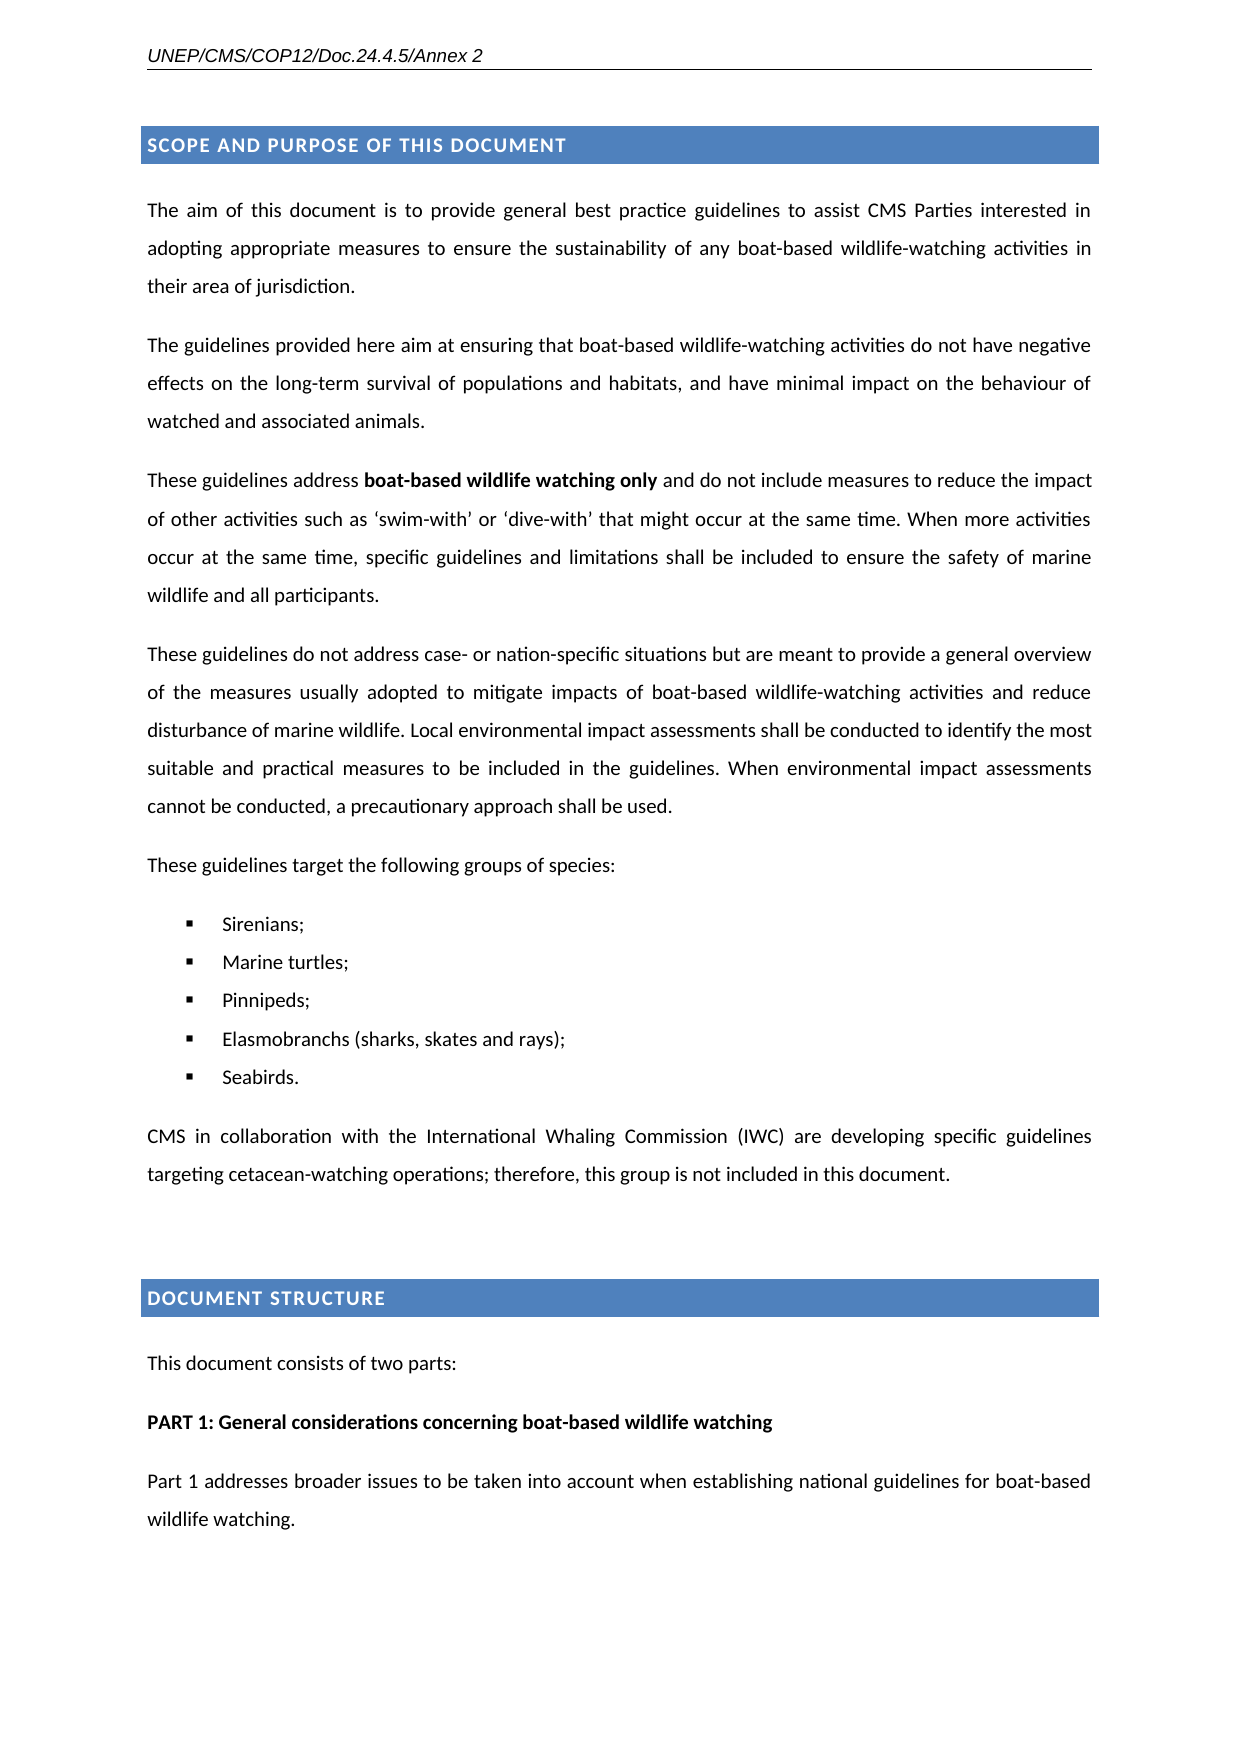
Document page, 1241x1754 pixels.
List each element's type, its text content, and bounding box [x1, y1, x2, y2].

text Document structure [147, 1285, 1093, 1311]
text Scope and purpose of this document [147, 132, 1093, 157]
text The guidelines provided here aim at ensuring that boat-based wildlife-watching activities do not have negative effects on the long-term survival of populations and habitats, and have minimal impact on the behaviour of watched and associated animals. [147, 332, 1093, 434]
list Sirenians; [184, 911, 1093, 937]
text The aim of this document is to provide general best practice guidelines to assist CMS Parties interested in adopting appropriate measures to ensure the sustainability of any boat-based wildlife-watching activities in their area of jurisdiction. [147, 197, 1093, 299]
text CMS in collaboration with the International Whaling Commission (IWC) are developing specific guidelines targeting cetacean-watching operations; therefore, this group is not included in this document. [147, 1123, 1093, 1186]
list Marine turtles; [184, 949, 1093, 975]
list Pinnipeds; [184, 988, 1093, 1013]
list Seabirds. [184, 1064, 1093, 1089]
text Part 1 addresses broader issues to be taken into account when establishing national guidelines for boat-based wildlife watching. [147, 1468, 1093, 1532]
text These guidelines do not address case- or nation-specific situations but are meant to provide a general overview of the measures usually adopted to mitigate impacts of boat-based wildlife-watching activities and reduce disturbance of marine wildlife. Local environmental impact assessments shall be conducted to identify the most suitable and practical measures to be included in the guidelines. When environmental impact assessments cannot be conducted, a precautionary approach shall be used. [147, 641, 1093, 819]
text These guidelines address boat-based wildlife watching only and do not include measures to reduce the impact of other activities such as ‘swim-with’ or ‘dive-with’ that might occur at the same time. When more activities occur at the same time, specific guidelines and limitations shall be included to ensure the safety of marine wildlife and all participants. [147, 468, 1093, 607]
list Elasmobranchs (sharks, skates and rays); [184, 1026, 1093, 1051]
text These guidelines target the following groups of species: [147, 852, 1093, 878]
text This document consists of two parts: [147, 1350, 1093, 1376]
text PART 1: General considerations concerning boat-based wildlife watching [147, 1409, 1093, 1435]
